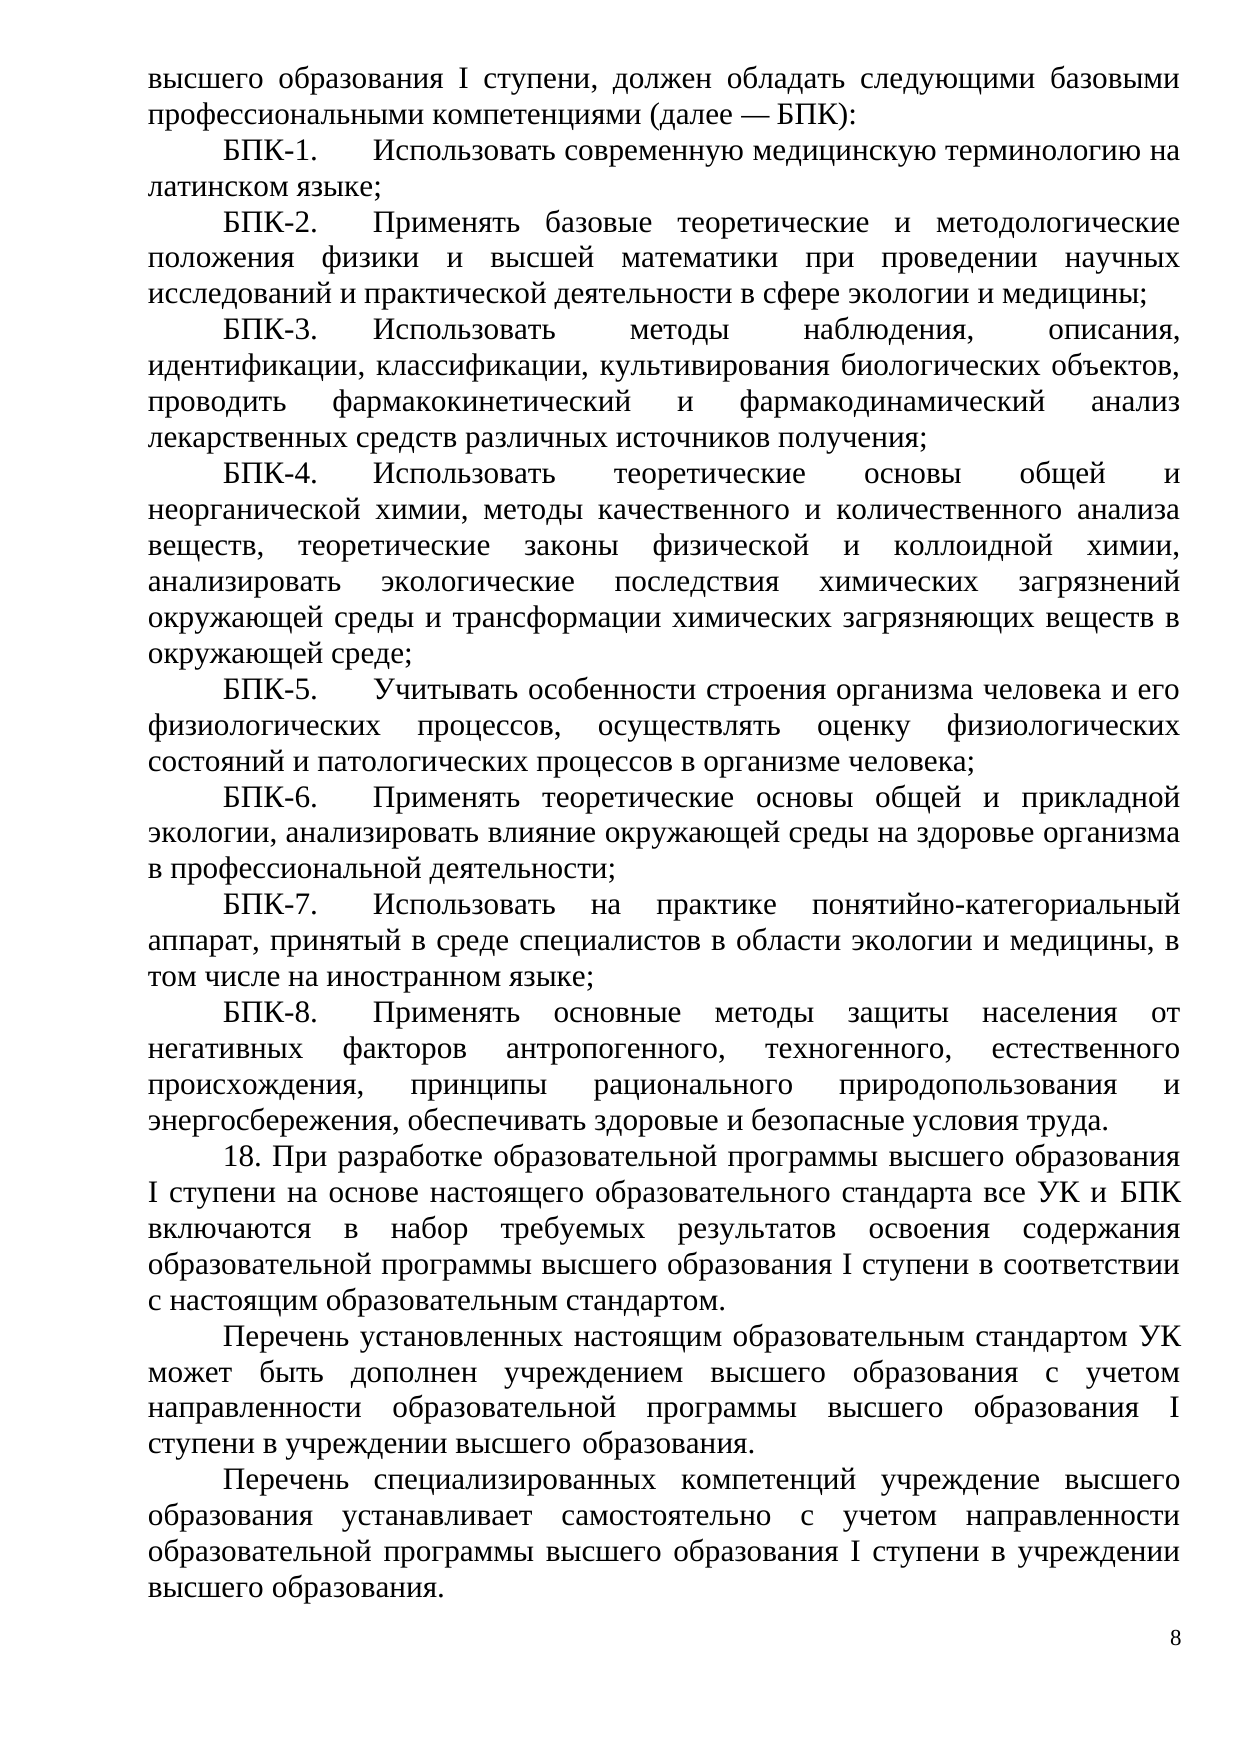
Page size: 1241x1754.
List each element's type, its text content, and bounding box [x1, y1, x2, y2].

text Перечень установленных настоящим образовательным стандартом УК может быть дополнен учреждением высшего образования с учетом направленности образовательной программы высшего образования I ступени в учреждении высшего образования. [148, 1317, 1181, 1461]
text 18. При разработке образовательной программы высшего образования I ступени на основе настоящего образовательного стандарта все УК и БПК включаются в набор требуемых результатов освоения содержания образовательной программы высшего образования I ступени в соответствии с настоящим образовательным стандартом. [148, 1137, 1181, 1317]
text БПК-7. Использовать на практике понятийно-категориальный аппарат, принятый в среде специалистов в области экологии и медицины, в том числе на иностранном языке; [148, 886, 1181, 993]
text БПК-5. Учитывать особенности строения организма человека и его физиологических процессов, осуществлять оценку физиологических состояний и патологических процессов в организме человека; [148, 670, 1181, 778]
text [148, 59, 1181, 131]
text БПК-1. Использовать современную медицинскую терминологию на латинском языке; [148, 131, 1181, 203]
text Перечень специализированных компетенций учреждение высшего образования устанавливает самостоятельно с учетом направленности образовательной программы высшего образования I ступени в учреждении высшего образования. [148, 1461, 1181, 1604]
text БПК-3. Использовать методы наблюдения, описания, идентификации, классификации, культивирования биологических объектов, проводить фармакокинетический и фармакодинамический анализ лекарственных средств различных источников получения; [148, 311, 1181, 454]
text БПК-8. Применять основные методы защиты населения от негативных факторов антропогенного, техногенного, естественного происхождения, принципы рационального природопользования и энергосбережения, обеспечивать здоровые и безопасные условия труда. [148, 993, 1181, 1137]
text БПК-2. Применять базовые теоретические и методологические положения физики и высшей математики при проведении научных исследований и практической деятельности в сфере экологии и медицины; [148, 203, 1181, 311]
text БПК-4. Использовать теоретические основы общей и неорганической химии, методы качественного и количественного анализа веществ, теоретические законы физической и коллоидной химии, анализировать экологические последствия химических загрязнений окружающей среды и трансформации химических загрязняющих веществ в окружающей среде; [148, 454, 1181, 670]
text БПК-6. Применять теоретические основы общей и прикладной экологии, анализировать влияние окружающей среды на здоровье организма в профессиональной деятельности; [148, 778, 1181, 886]
